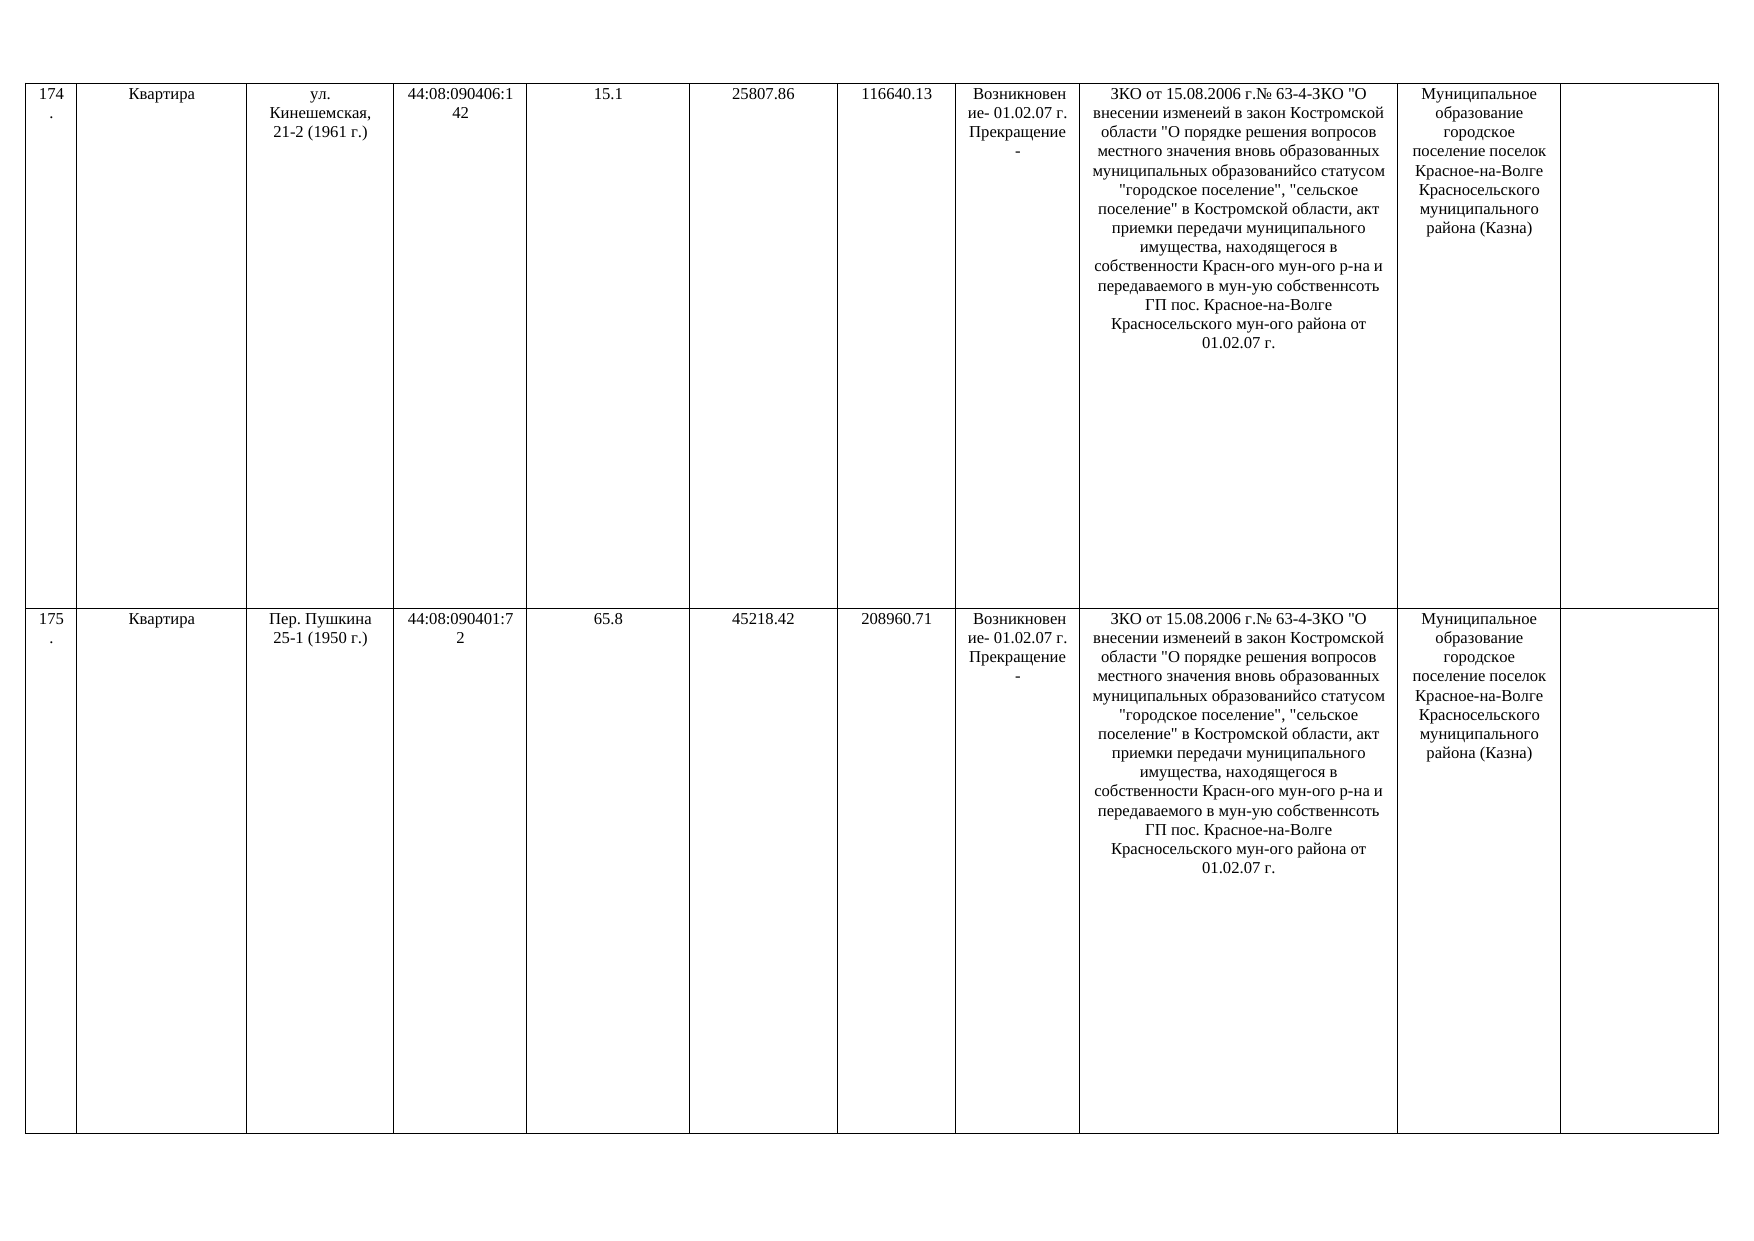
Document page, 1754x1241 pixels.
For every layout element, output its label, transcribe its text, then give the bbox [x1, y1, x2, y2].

table_cell 25807.86 [690, 84, 837, 608]
table_cell 45218.42 [690, 609, 837, 1133]
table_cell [1398, 609, 1560, 1133]
table_cell Пер. Пушкина 25-1 (1950 г.) [247, 609, 393, 1133]
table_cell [956, 609, 1079, 1133]
table_cell 44:08:090406:142 [394, 84, 526, 608]
table_cell [1561, 609, 1718, 1133]
table_cell Возникновение- 01.02.07 г. Прекращение - [956, 84, 1079, 608]
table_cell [1080, 609, 1397, 1133]
table_cell 208960.71 [838, 609, 955, 1133]
table_cell 174. [26, 84, 76, 608]
table_cell Муниципальное образование городское поселение поселок Красное-на-Волге Красносельского муниципального района (Казна) [1398, 84, 1560, 608]
table_cell 44:08:090401:72 [394, 609, 526, 1133]
table_cell [1561, 84, 1718, 608]
table_cell 15.1 [527, 84, 689, 608]
table_cell ул. Кинешемская, 21-2 (1961 г.) [247, 84, 393, 608]
table_cell 116640.13 [838, 84, 955, 608]
table_cell Квартира [77, 84, 246, 608]
table_cell Квартира [77, 609, 246, 1133]
table_cell 65.8 [527, 609, 689, 1133]
table_cell 175. [26, 609, 76, 1133]
